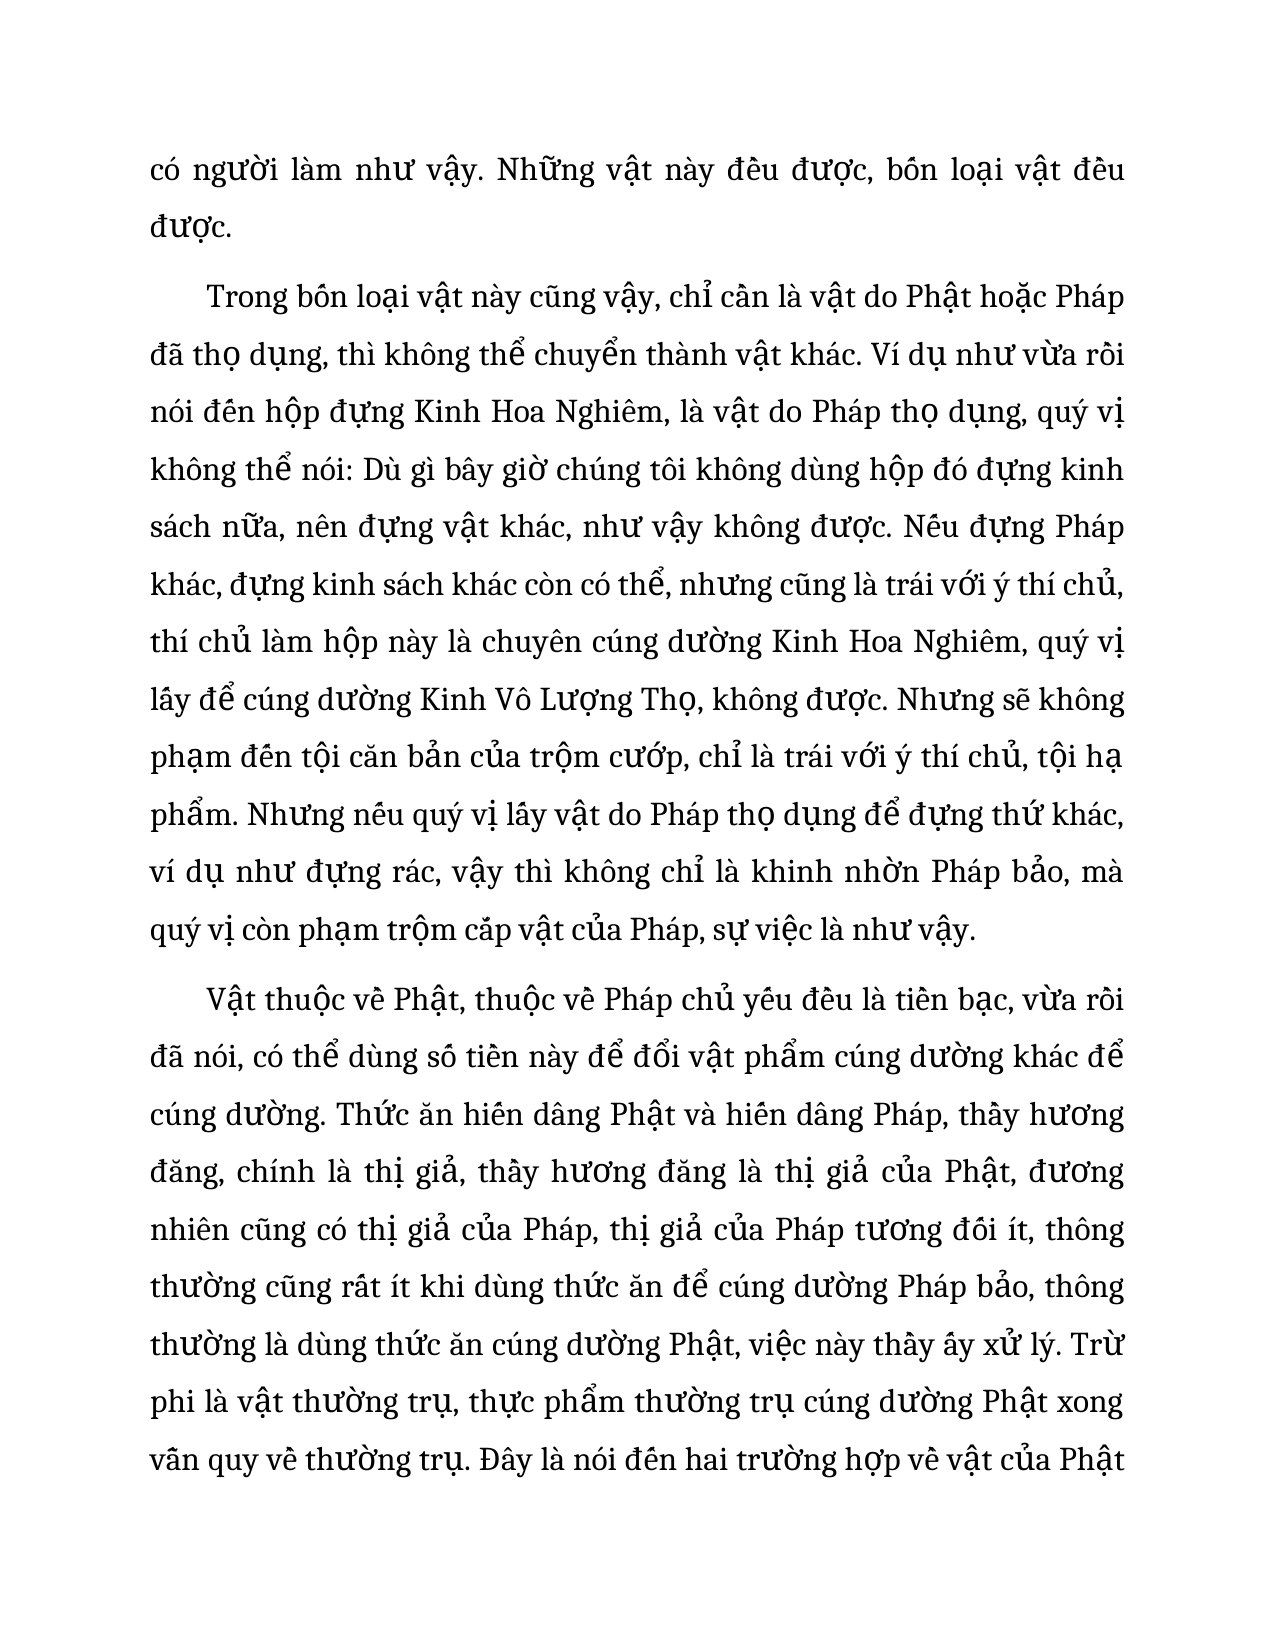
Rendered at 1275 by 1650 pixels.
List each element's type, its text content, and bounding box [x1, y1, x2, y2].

text Trong bốn loại vật này cũng vậy, chỉ cần là vật do Phật hoặc Pháp đã thọ dụng, thì không thể chuyển thành vật khác. Ví dụ như vừa rồi nói đến hộp đựng Kinh Hoa Nghiêm, là vật do Pháp thọ dụng, quý vị không thể nói: Dù gì bây giờ chúng tôi không dùng hộp đó đựng kinh sách nữa, nên đựng vật khác, như vậy không được. Nếu đựng Pháp khác, đựng kinh sách khác còn có thể, nhưng cũng là trái với ý thí chủ, thí chủ làm hộp này là chuyên cúng dường Kinh Hoa Nghiêm, quý vị lấy để cúng dường Kinh Vô Lượng Thọ, không được. Nhưng sẽ không phạm đến tội căn bản của trộm cướp, chỉ là trái với ý thí chủ, tội hạ phẩm. Nhưng nếu quý vị lấy vật do Pháp thọ dụng để đựng thứ khác, ví dụ như đựng rác, vậy thì không chỉ là khinh nhờn Pháp bảo, mà quý vị còn phạm trộm cắp vật của Pháp, sự việc là như vậy. [150, 277, 1125, 948]
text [150, 980, 1125, 1478]
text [150, 150, 1125, 246]
